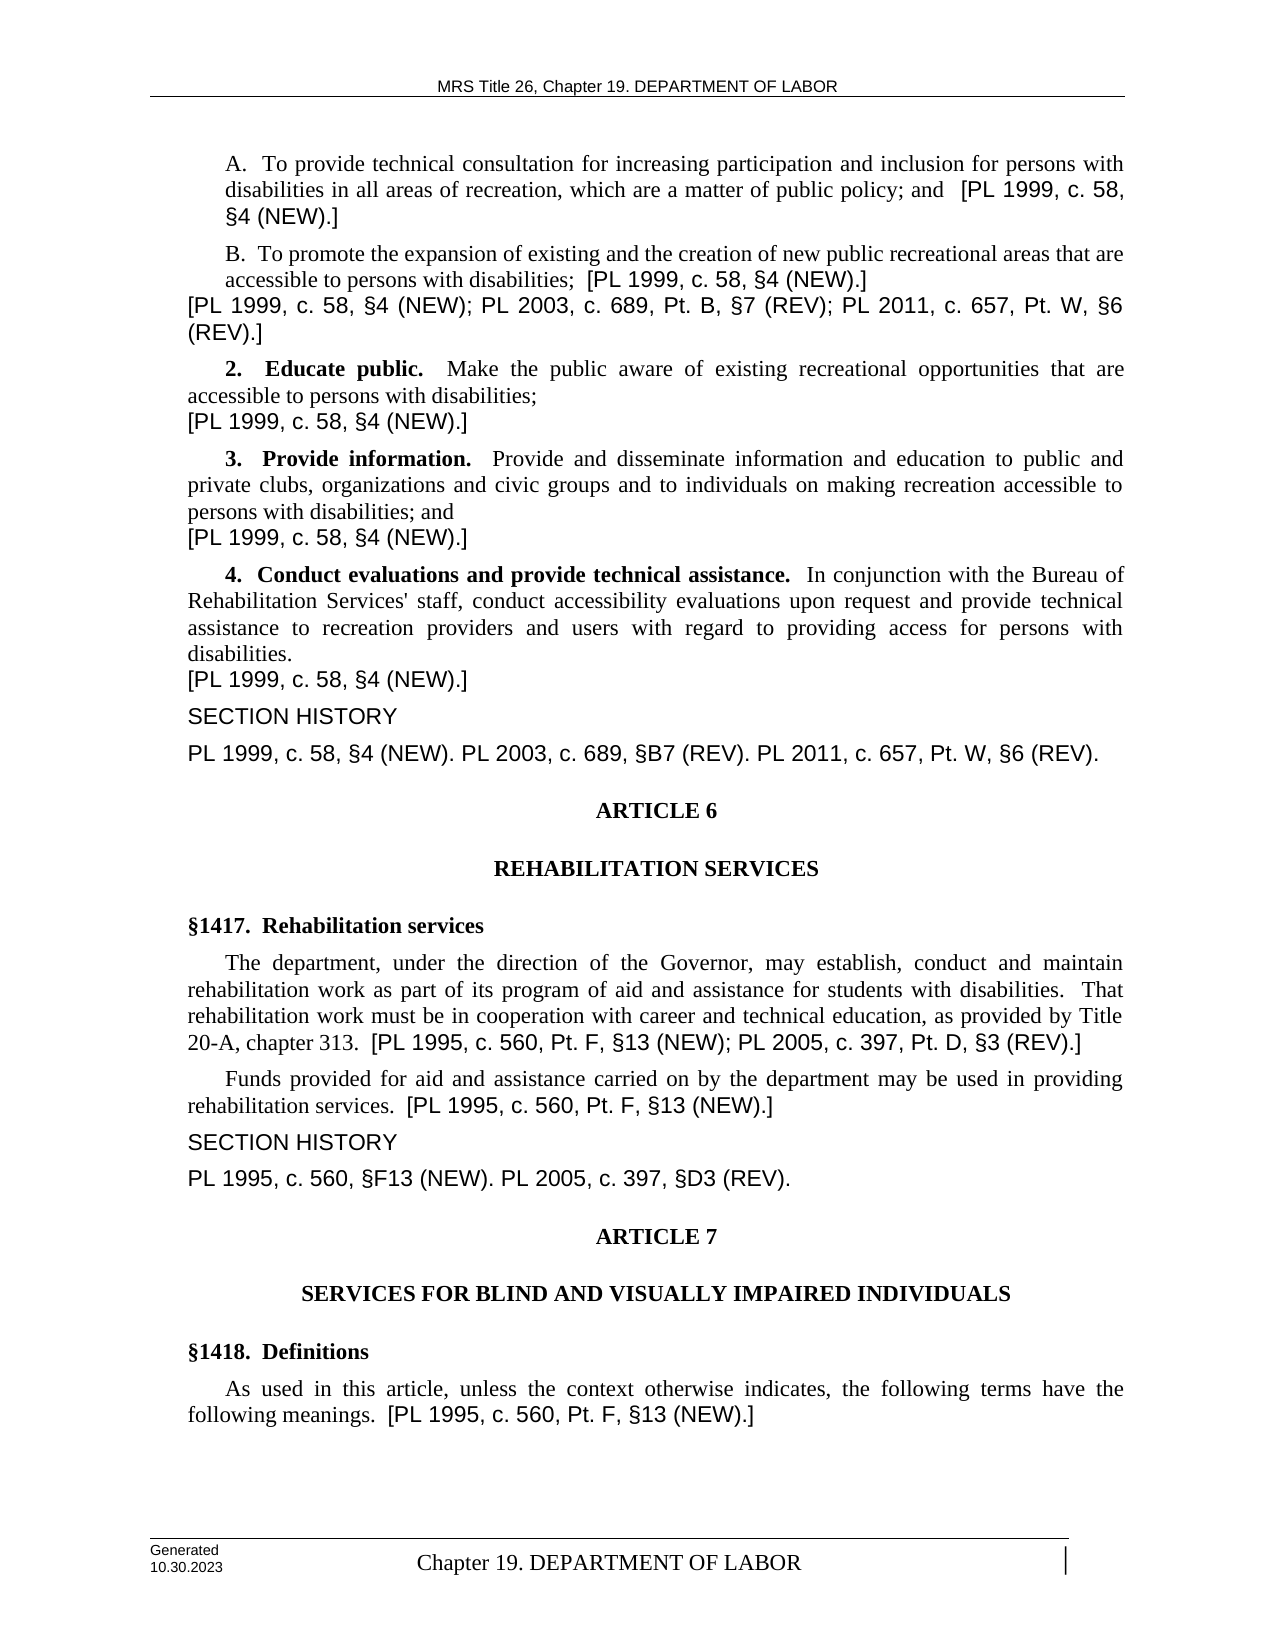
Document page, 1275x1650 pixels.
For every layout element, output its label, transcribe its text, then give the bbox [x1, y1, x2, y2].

text [PL 1999, c. 58, §4 (NEW); PL 2003, c. 689, Pt. B, §7 (REV); PL 2011, c. 657, Pt. W, §6 (REV).] [187, 292, 1125, 345]
text PL 1999, c. 58, §4 (NEW). PL 2003, c. 689, §B7 (REV). PL 2011, c. 657, Pt. W, §6 (REV). [187, 740, 1125, 766]
text [PL 1999, c. 58, §4 (NEW).] [187, 524, 1125, 550]
text A. To provide technical consultation for increasing participation and inclusion for persons with disabilities in all areas of recreation, which are a matter of public policy; and [PL 1999, c. 58, §4 (NEW).] [225, 150, 1125, 229]
text 2. Educate public. Make the public aware of existing recreational opportunities that are accessible to persons with disabilities; [187, 356, 1125, 408]
text 4. Conduct evaluations and provide technical assistance. In conjunction with the Bureau of Rehabilitation Services' staff, conduct accessibility evaluations upon request and provide technical assistance to recreation providers and users with regard to providing access for persons with disabilities. [187, 561, 1125, 666]
text B. To promote the expansion of existing and the creation of new public recreational areas that are accessible to persons with disabilities; [PL 1999, c. 58, §4 (NEW).] [225, 239, 1125, 292]
text Funds provided for aid and assistance carried on by the department may be used in providing rehabilitation services. [PL 1995, c. 560, Pt. F, §13 (NEW).] [187, 1065, 1125, 1118]
text PL 1995, c. 560, §F13 (NEW). PL 2005, c. 397, §D3 (REV). [187, 1165, 1125, 1192]
text The department, under the direction of the Governor, may establish, conduct and maintain rehabilitation work as part of its program of aid and assistance for students with disabilities. That rehabilitation work must be in cooperation with career and technical education, as provided by Title 20‑A, chapter 313. [PL 1995, c. 560, Pt. F, §13 (NEW); PL 2005, c. 397, Pt. D, §3 (REV).] [187, 949, 1125, 1055]
text [PL 1999, c. 58, §4 (NEW).] [187, 666, 1125, 693]
text SECTION HISTORY [187, 703, 1125, 729]
text ARTICLE 6 [187, 797, 1125, 824]
text SERVICES FOR BLIND AND VISUALLY IMPAIRED INDIVIDUALS [187, 1281, 1125, 1307]
text §1417. Rehabilitation services [187, 913, 1125, 939]
text [PL 1999, c. 58, §4 (NEW).] [187, 408, 1125, 434]
text As used in this article, unless the context otherwise indicates, the following terms have the following meanings. [PL 1995, c. 560, Pt. F, §13 (NEW).] [187, 1375, 1125, 1428]
text SECTION HISTORY [187, 1128, 1125, 1155]
text ARTICLE 7 [187, 1223, 1125, 1249]
text 3. Provide information. Provide and disseminate information and education to public and private clubs, organizations and civic groups and to individuals on making recreation accessible to persons with disabilities; and [187, 445, 1125, 524]
text §1418. Definitions [187, 1338, 1125, 1364]
text REHABILITATION SERVICES [187, 855, 1125, 881]
